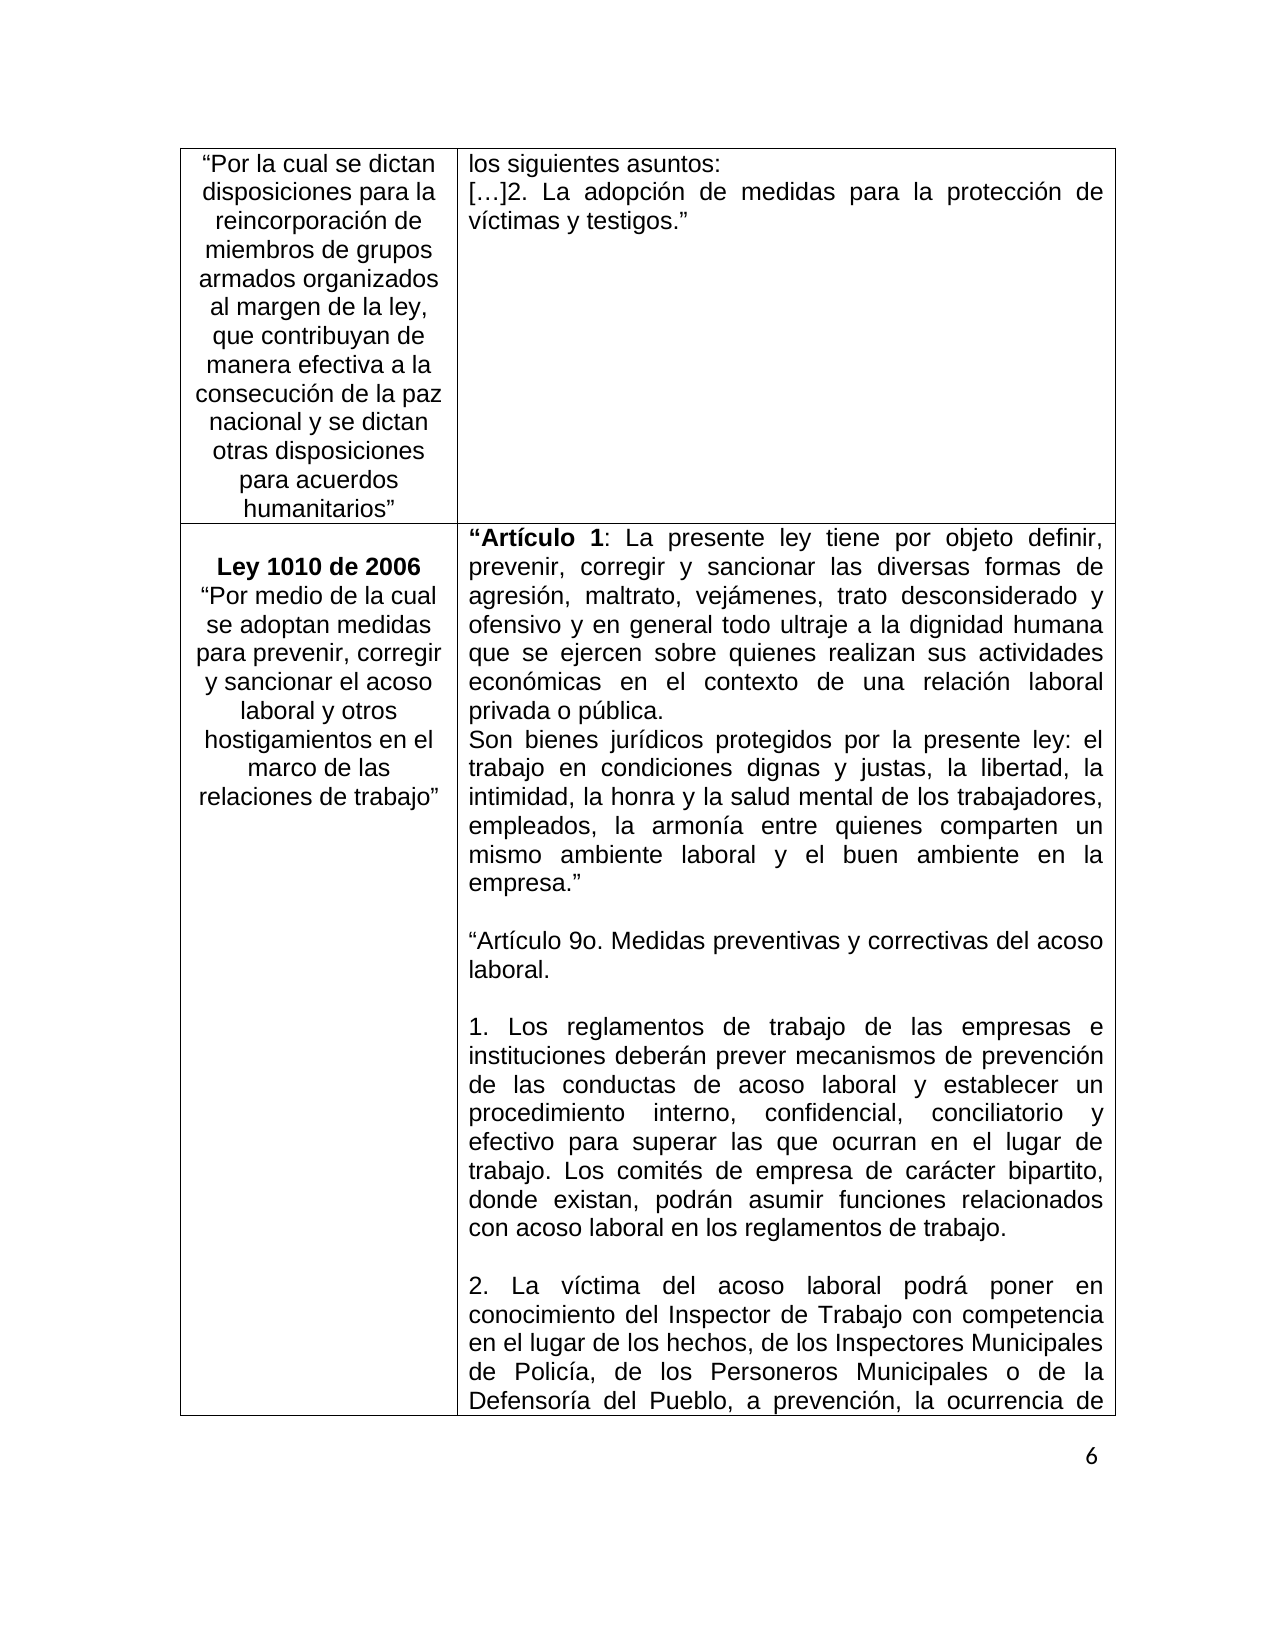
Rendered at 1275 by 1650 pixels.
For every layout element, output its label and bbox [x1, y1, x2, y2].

table_cell [458, 149, 1115, 522]
table_cell [458, 524, 1115, 1415]
table_cell [181, 524, 457, 1415]
table_cell [181, 149, 457, 522]
